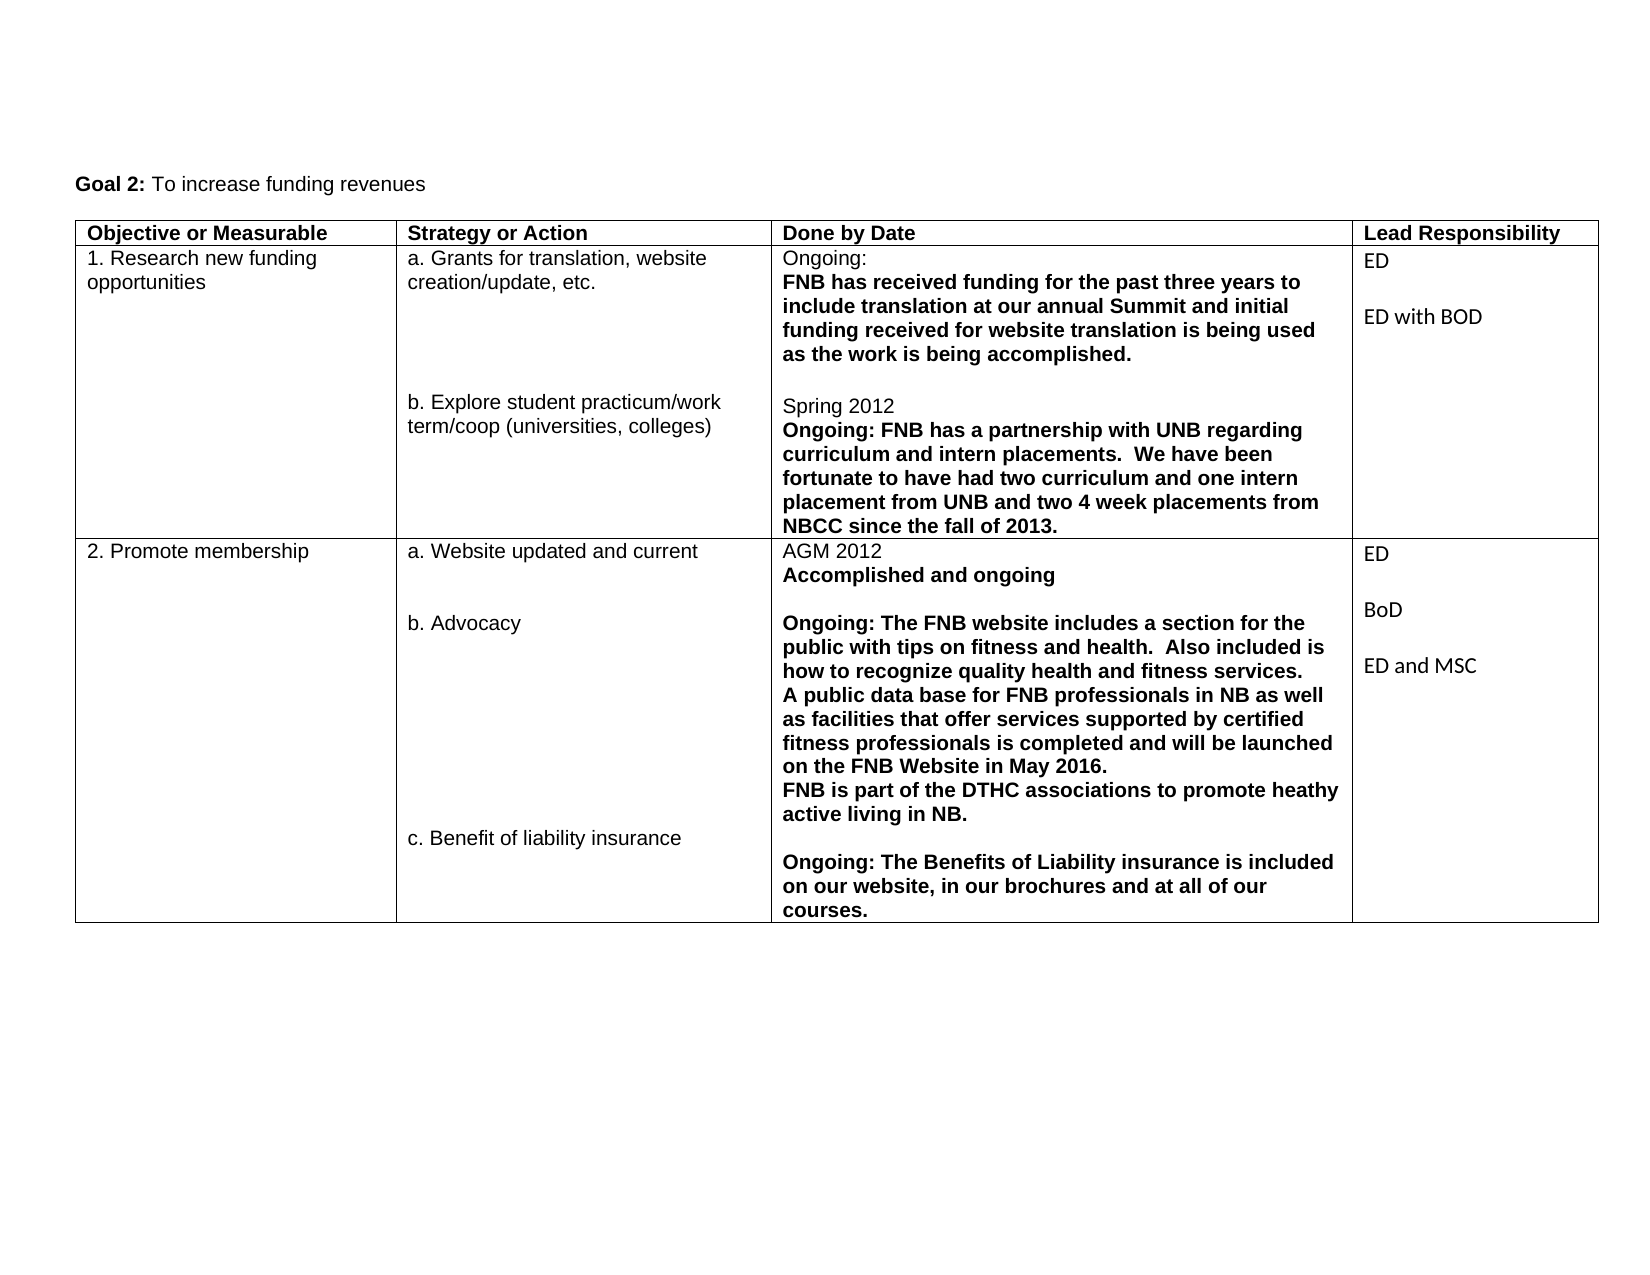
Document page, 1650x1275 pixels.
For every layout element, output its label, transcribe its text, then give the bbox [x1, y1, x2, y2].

table_header Objective or Measurable [76, 221, 396, 245]
table_cell 2. Promote membership [76, 539, 396, 922]
table_cell a. Website updated and current b. Advocacy c. Benefit of liability insurance [397, 539, 771, 922]
table_header Strategy or Action [397, 221, 771, 245]
text Goal 2: To increase funding revenues [75, 172, 1575, 196]
table_cell ED BoD ED and MSC [1353, 539, 1598, 922]
table_header Lead Responsibility [1353, 221, 1598, 245]
table_cell ED ED with BOD [1353, 246, 1598, 538]
table_cell a. Grants for translation, website creation/update, etc. b. Explore student practicum/work term/coop (universities, colleges) [397, 246, 771, 538]
table_cell 1. Research new funding opportunities [76, 246, 396, 538]
table_cell AGM 2012 Accomplished and ongoing Ongoing: The FNB website includes a section for the public with tips on fitness and health. Also included is how to recognize quality health and fitness services. A public data base for FNB professionals in NB as well as facilities that offer services supported by certified fitness professionals is completed and will be launched on the FNB Website in May 2016. FNB is part of the DTHC associations to promote heathy active living in NB. Ongoing: The Benefits of Liability insurance is included on our website, in our brochures and at all of our courses. [772, 539, 1352, 922]
table_header Done by Date [772, 221, 1352, 245]
table_cell Ongoing: FNB has received funding for the past three years to include translation at our annual Summit and initial funding received for website translation is being used as the work is being accomplished. Spring 2012 Ongoing: FNB has a partnership with UNB regarding curriculum and intern placements. We have been fortunate to have had two curriculum and one intern placement from UNB and two 4 week placements from NBCC since the fall of 2013. [772, 246, 1352, 538]
